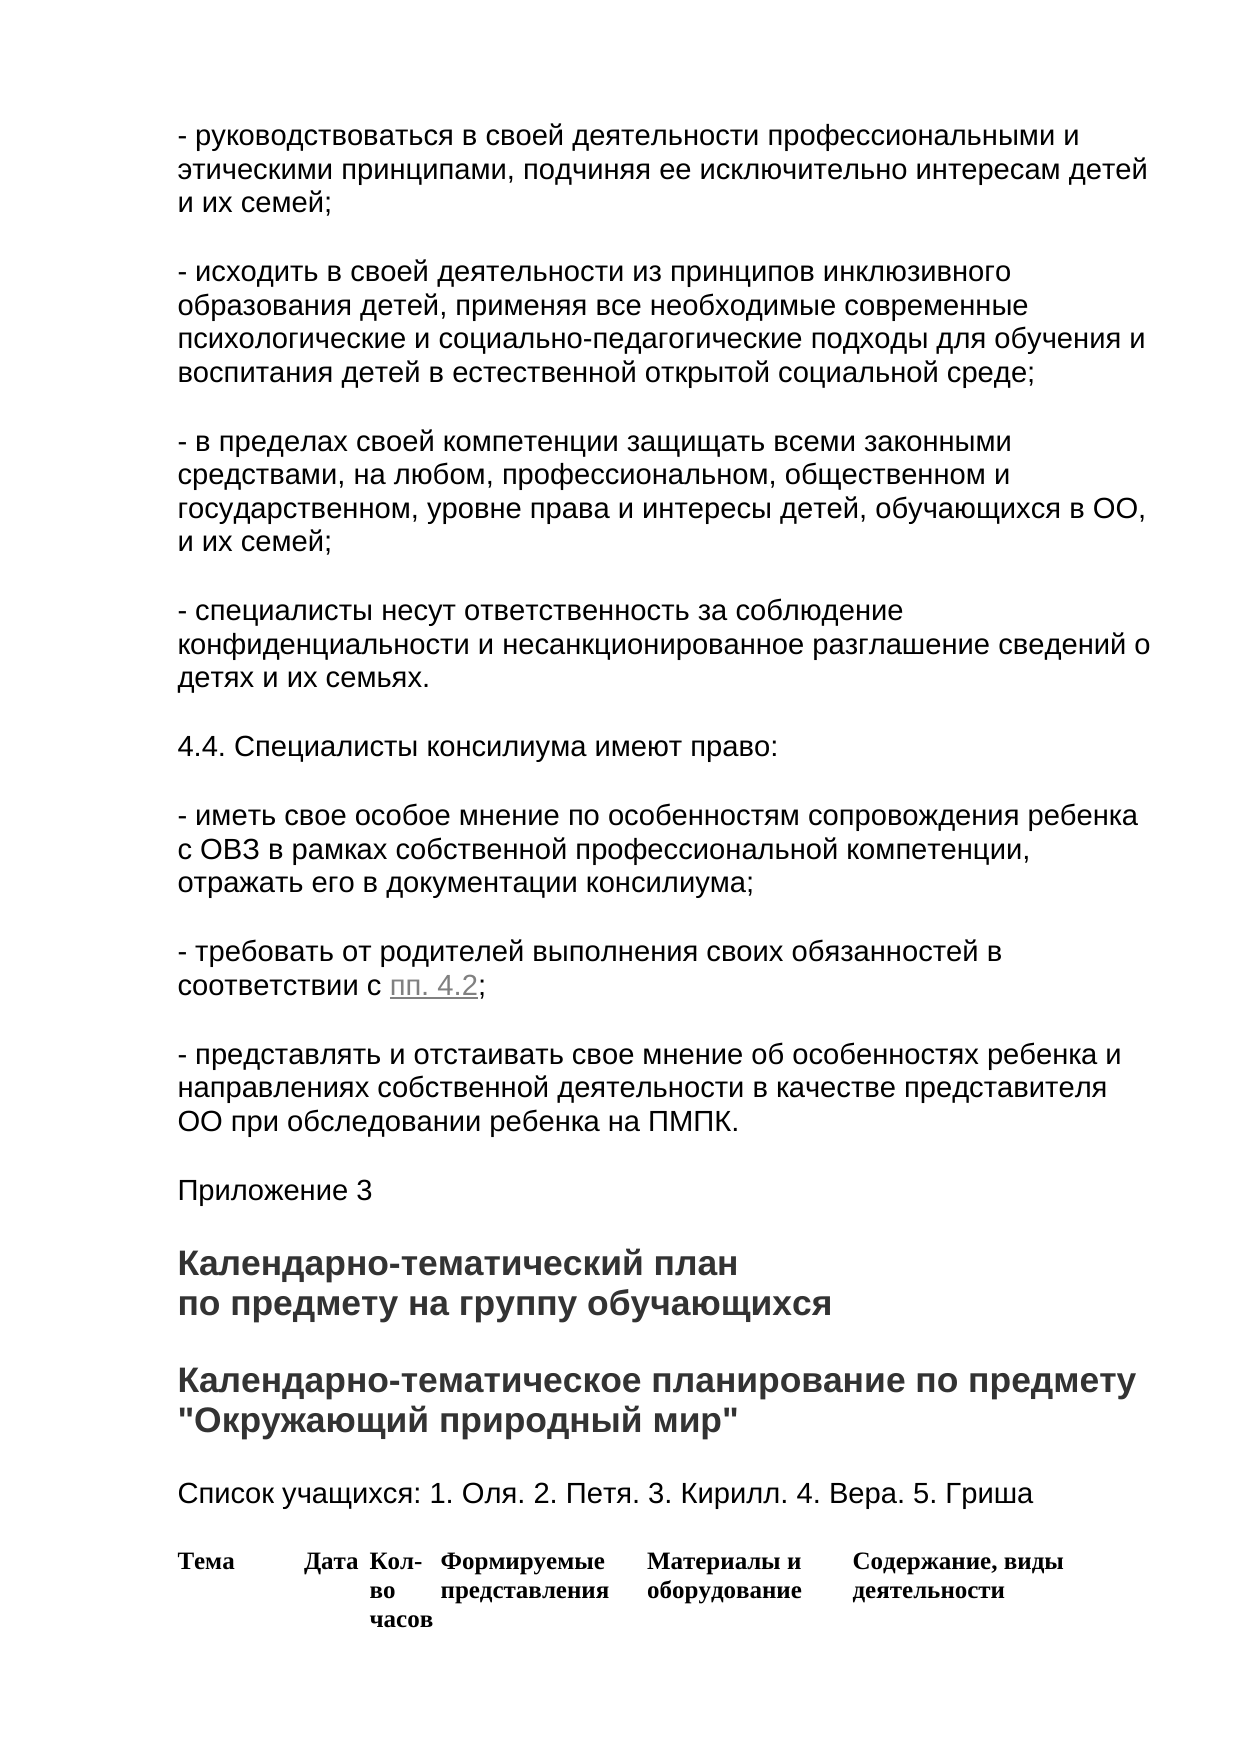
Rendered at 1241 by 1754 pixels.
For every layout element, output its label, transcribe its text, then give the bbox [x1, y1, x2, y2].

table_header Кол-во часов [368, 1545, 439, 1634]
text - руководствоваться в своей деятельности профессиональными и этическими принципами, подчиняя ее исключительно интересам детей и их семей; [177, 118, 1152, 219]
text - иметь свое особое мнение по особенностям сопровождения ребенка с ОВЗ в рамках собственной профессиональной компетенции, отражать его в документации консилиума; [177, 798, 1152, 899]
text Календарно-тематический план по предмету на группу обучающихся [177, 1242, 1152, 1323]
text - исходить в своей деятельности из принципов инклюзивного образования детей, применяя все необходимые современные психологические и социально-педагогические подходы для обучения и воспитания детей в естественной открытой социальной среде; [177, 254, 1152, 388]
table_header Содержание, виды деятельности [851, 1545, 1153, 1634]
text - требовать от родителей выполнения своих обязанностей в соответствии с пп. 4.2; [177, 934, 1152, 1001]
text - в пределах своей компетенции защищать всеми законными средствами, на любом, профессиональном, общественном и государственном, уровне права и интересы детей, обучающихся в ОО, и их семей; [177, 424, 1152, 558]
text Список учащихся: 1. Оля. 2. Петя. 3. Кирилл. 4. Вера. 5. Гриша [177, 1476, 1152, 1509]
text Приложение 3 [177, 1173, 1152, 1206]
text 4.4. Специалисты консилиума имеют право: [177, 729, 1152, 763]
text Календарно-тематическое планирование по предмету "Окружающий природный мир" [177, 1359, 1152, 1440]
table_header Дата [303, 1545, 368, 1634]
table_header Тема [176, 1545, 302, 1634]
table_header Формируемые представления [439, 1545, 645, 1634]
text - специалисты несут ответственность за соблюдение конфиденциальности и несанкционированное разглашение сведений о детях и их семьях. [177, 593, 1152, 694]
text - представлять и отстаивать свое мнение об особенностях ребенка и направлениях собственной деятельности в качестве представителя ОО при обследовании ребенка на ПМПК. [177, 1037, 1152, 1137]
table_header Материалы и оборудование [645, 1545, 851, 1634]
